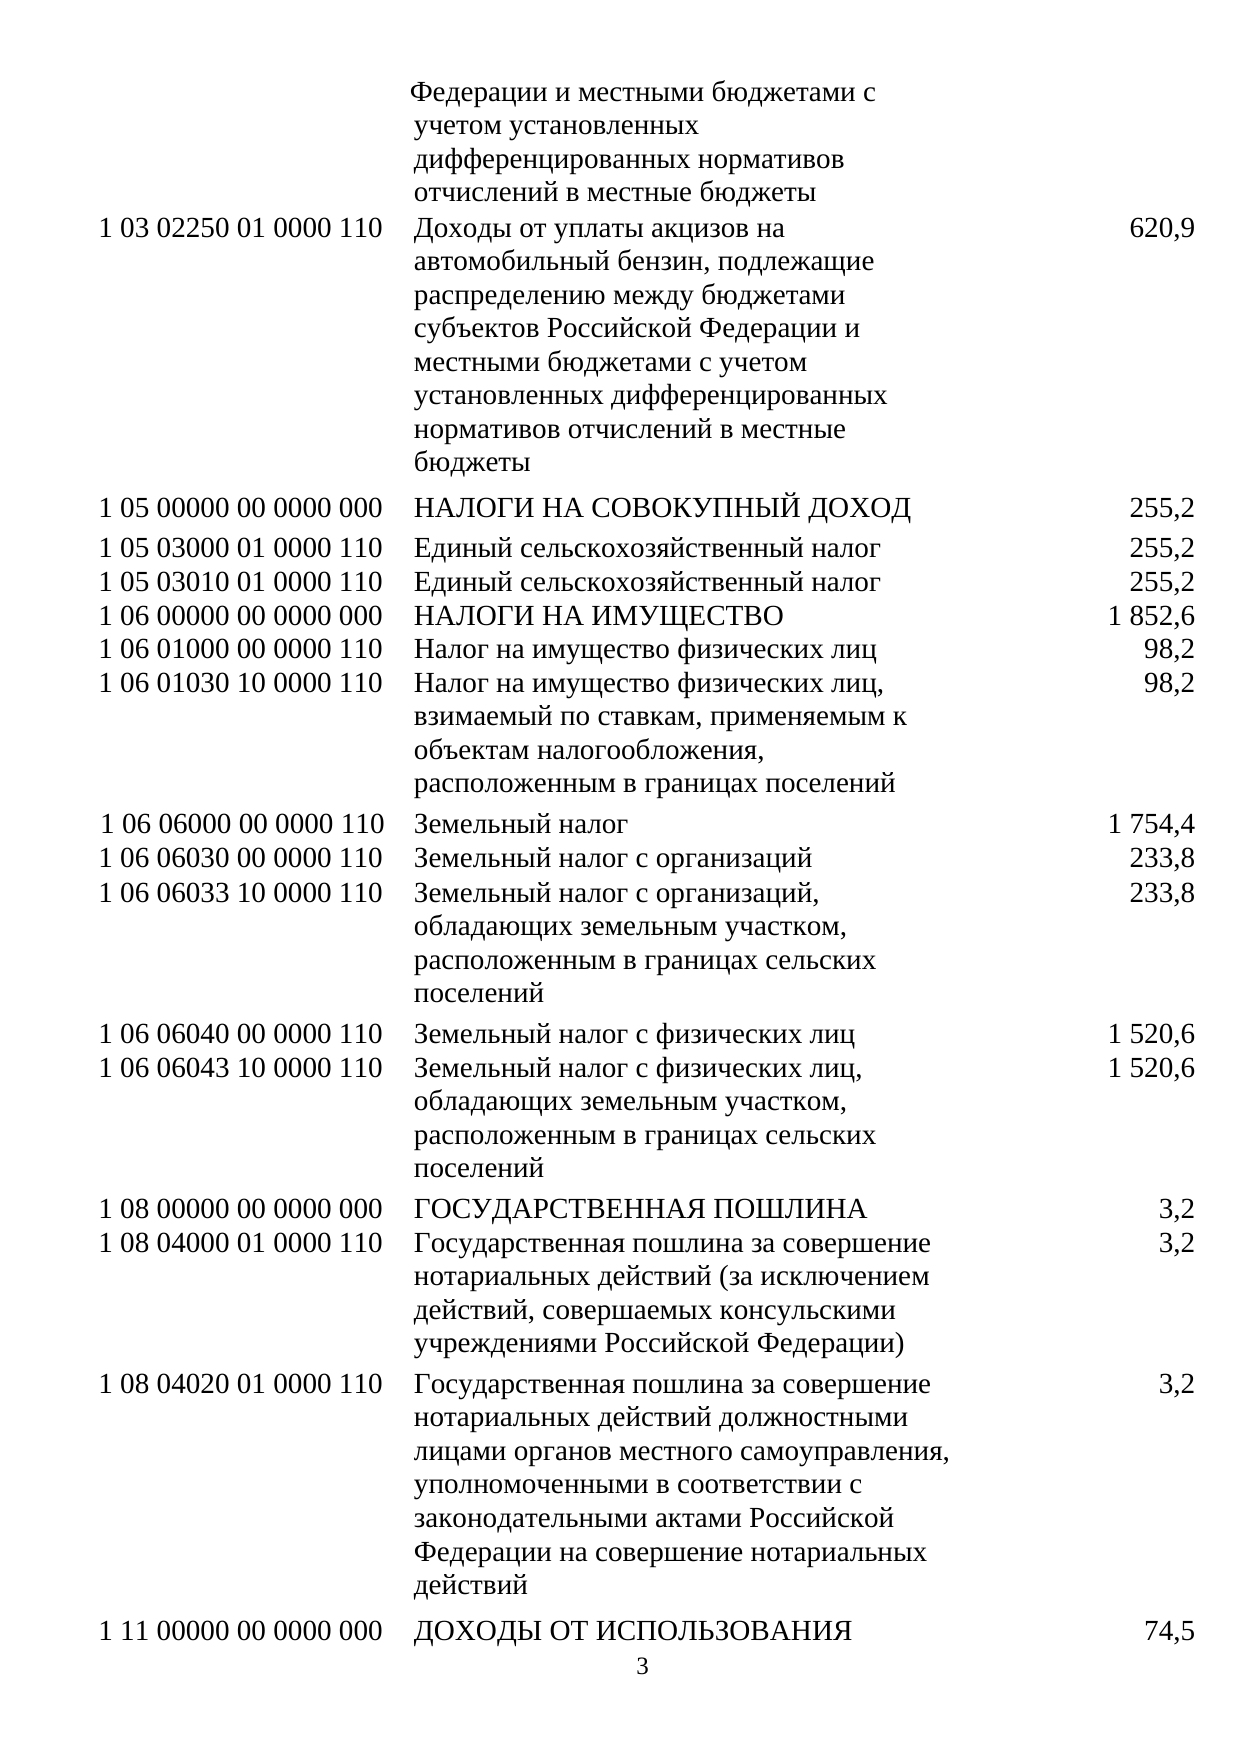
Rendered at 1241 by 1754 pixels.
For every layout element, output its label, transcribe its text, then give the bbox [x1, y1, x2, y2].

text учреждениями Российской Федерации) [89, 1325, 1196, 1359]
text лицами органов местного самоуправления, [89, 1433, 1196, 1467]
text автомобильный бензин, подлежащие [89, 243, 1196, 277]
text 1 05 00000 00 0000 000 НАЛОГИ НА СОВОКУПНЫЙ ДОХОД 255,2 [89, 490, 1196, 523]
text законодательными актами Российской [89, 1500, 1196, 1534]
text отчислений в местные бюджеты [89, 174, 1196, 208]
text обладающих земельным участком, [89, 908, 1196, 942]
text местными бюджетами с учетом [89, 344, 1196, 377]
text 1 05 03000 01 0000 110 Единый сельскохозяйственный налог 255,2 [89, 531, 1196, 564]
text 1 05 03010 01 0000 110 Единый сельскохозяйственный налог 255,2 [89, 564, 1196, 598]
text 1 08 04020 01 0000 110 Государственная пошлина за совершение 3,2 [89, 1366, 1196, 1399]
text 1 06 06030 00 0000 110 Земельный налог с организаций 233,8 [89, 840, 1196, 873]
text 1 08 04000 01 0000 110 Государственная пошлина за совершение 3,2 [89, 1225, 1196, 1258]
text действий [89, 1567, 1196, 1601]
text бюджеты [89, 444, 1196, 478]
text 1 08 00000 00 0000 000 ГОСУДАРСТВЕННАЯ ПОШЛИНА 3,2 [89, 1191, 1196, 1225]
text уполномоченными в соответствии с [89, 1467, 1196, 1500]
text Федерации и местными бюджетами с [89, 74, 1196, 107]
text расположенным в границах сельских [89, 1117, 1196, 1150]
text расположенным в границах поселений [89, 765, 1196, 799]
text поселений [89, 976, 1196, 1009]
text субъектов Российской Федерации и [89, 310, 1196, 344]
text нотариальных действий (за исключением [89, 1258, 1196, 1292]
text поселений [89, 1150, 1196, 1184]
text учетом установленных [89, 107, 1196, 141]
text 1 11 00000 00 0000 000 ДОХОДЫ ОТ ИСПОЛЬЗОВАНИЯ 74,5 [89, 1613, 1196, 1646]
text 1 06 06043 10 0000 110 Земельный налог с физических лиц, 1 520,6 [89, 1050, 1196, 1083]
text установленных дифференцированных [89, 377, 1196, 411]
text распределению между бюджетами [89, 277, 1196, 310]
text расположенным в границах сельских [89, 942, 1196, 976]
text дифференцированных нормативов [89, 141, 1196, 174]
text нормативов отчислений в местные [89, 411, 1196, 444]
text 1 06 06033 10 0000 110 Земельный налог с организаций, 233,8 [89, 875, 1196, 908]
text нотариальных действий должностными [89, 1399, 1196, 1433]
text 1 06 06040 00 0000 110 Земельный налог с физических лиц 1 520,6 [89, 1016, 1196, 1050]
text объектам налогообложения, [89, 732, 1196, 765]
text действий, совершаемых консульскими [89, 1292, 1196, 1325]
text 1 06 01030 10 0000 110 Налог на имущество физических лиц, 98,2 [89, 665, 1196, 698]
text Федерации на совершение нотариальных [89, 1534, 1196, 1567]
text взимаемый по ставкам, применяемым к [89, 698, 1196, 732]
text 1 03 02250 01 0000 110 Доходы от уплаты акцизов на 620,9 [89, 210, 1196, 243]
text обладающих земельным участком, [89, 1083, 1196, 1117]
text 1 06 01000 00 0000 110 Налог на имущество физических лиц 98,2 [89, 631, 1196, 665]
text 1 06 06000 00 0000 110 Земельный налог 1 754,4 [89, 806, 1196, 840]
text 1 06 00000 00 0000 000 НАЛОГИ НА ИМУЩЕСТВО 1 852,6 [89, 598, 1196, 631]
